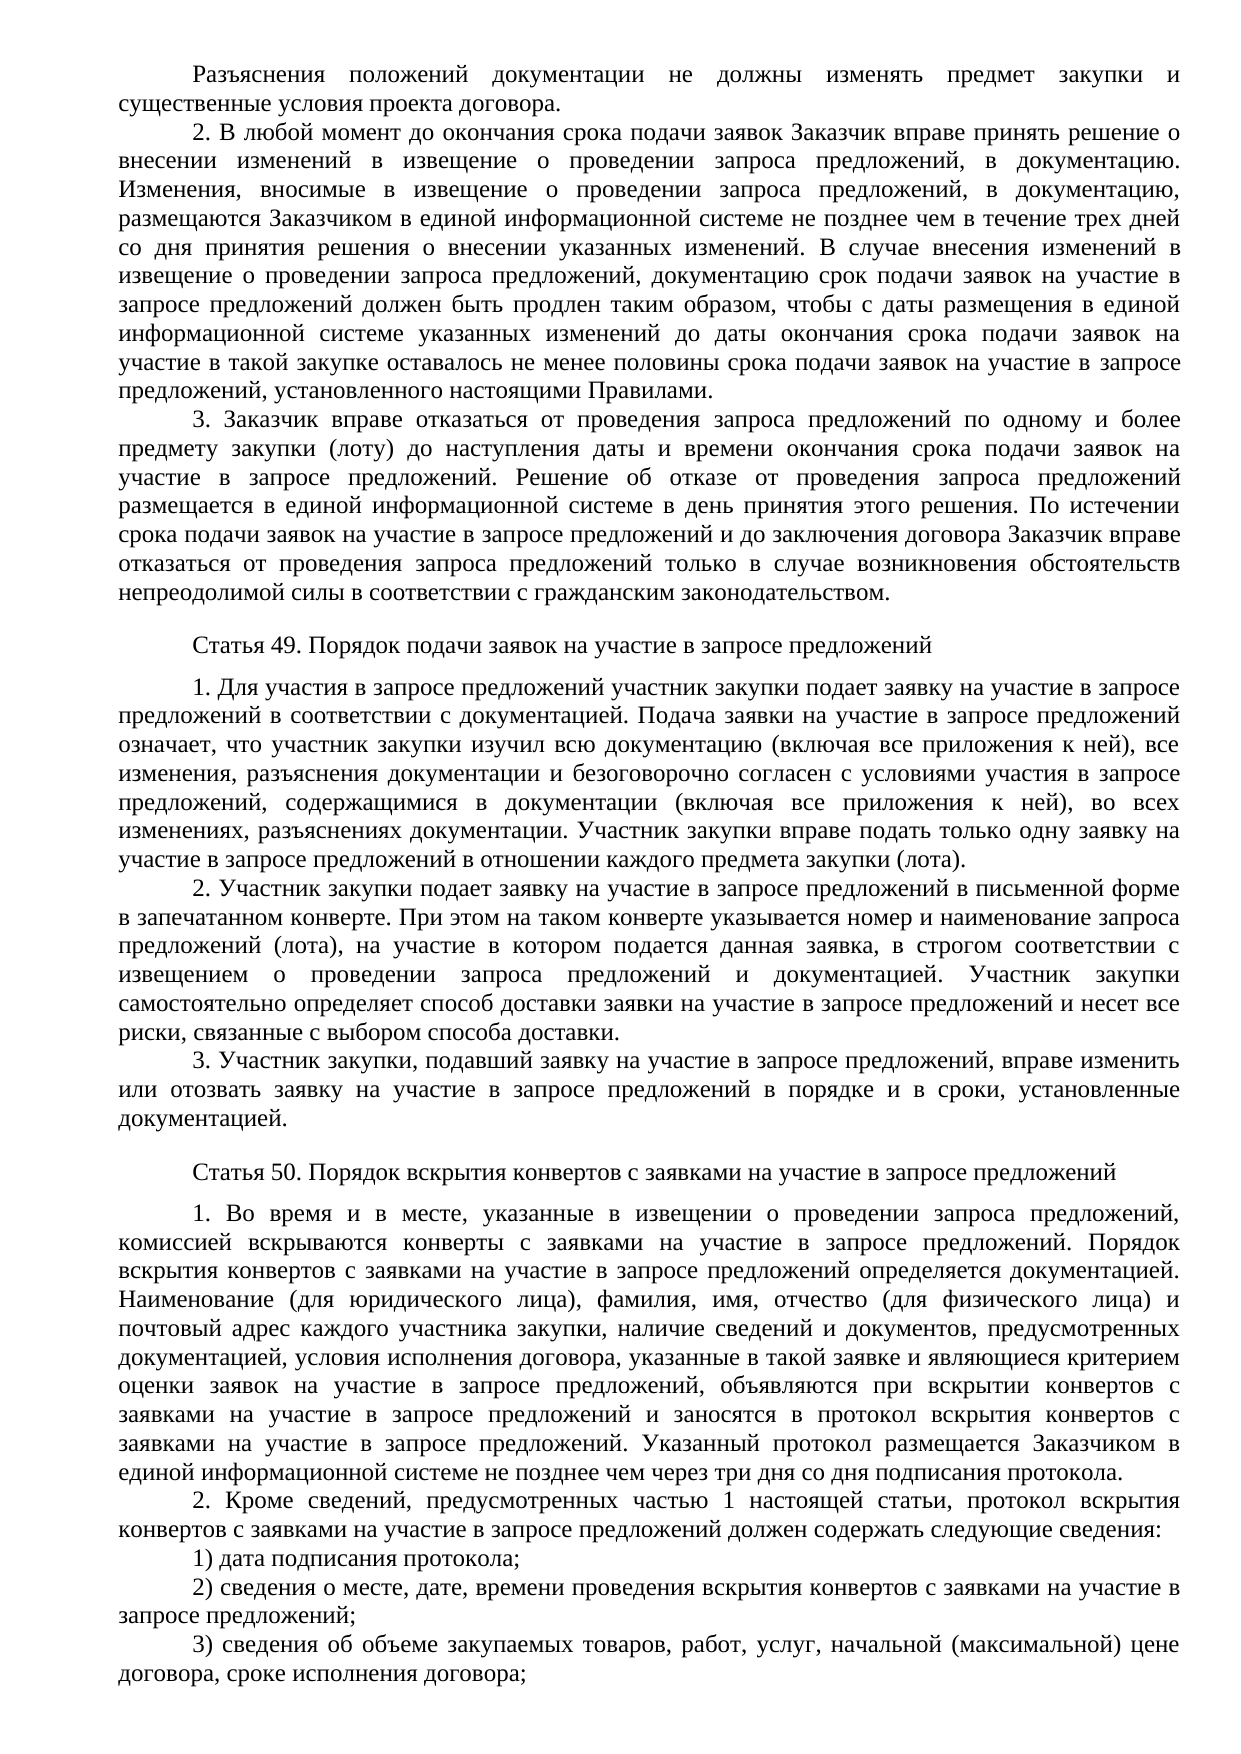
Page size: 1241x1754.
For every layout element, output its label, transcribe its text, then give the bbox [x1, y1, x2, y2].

text 3. Заказчик вправе отказаться от проведения запроса предложений по одному и более предмету закупки (лоту) до наступления даты и времени окончания срока подачи заявок на участие в запросе предложений. Решение об отказе от проведения запроса предложений размещается в единой информационной системе в день принятия этого решения. По истечении срока подачи заявок на участие в запросе предложений и до заключения договора Заказчик вправе отказаться от проведения запроса предложений только в случае возникновения обстоятельств непреодолимой силы в соответствии с гражданским законодательством. [118, 404, 1181, 605]
text 2. Кроме сведений, предусмотренных частью 1 настоящей статьи, протокол вскрытия конвертов с заявками на участие в запросе предложений должен содержать следующие сведения: [118, 1485, 1181, 1543]
text 2. В любой момент до окончания срока подачи заявок Заказчик вправе принять решение о внесении изменений в извещение о проведении запроса предложений, в документацию. Изменения, вносимые в извещение о проведении запроса предложений, в документацию, размещаются Заказчиком в единой информационной системе не позднее чем в течение трех дней со дня принятия решения о внесении указанных изменений. В случае внесения изменений в извещение о проведении запроса предложений, документацию срок подачи заявок на участие в запросе предложений должен быть продлен таким образом, чтобы с даты размещения в единой информационной системе указанных изменений до даты окончания срока подачи заявок на участие в такой закупке оставалось не менее половины срока подачи заявок на участие в запросе предложений, установленного настоящими Правилами. [118, 117, 1181, 404]
text 2) сведения о месте, дате, времени проведения вскрытия конвертов с заявками на участие в запросе предложений; [118, 1572, 1181, 1629]
text 1) дата подписания протокола; [118, 1543, 1181, 1572]
text 3. Участник закупки, подавший заявку на участие в запросе предложений, вправе изменить или отозвать заявку на участие в запросе предложений в порядке и в сроки, установленные документацией. [118, 1045, 1181, 1132]
text Разъяснения положений документации не должны изменять предмет закупки и существенные условия проекта договора. [118, 59, 1181, 117]
text 2. Участник закупки подает заявку на участие в запросе предложений в письменной форме в запечатанном конверте. При этом на таком конверте указывается номер и наименование запроса предложений (лота), на участие в котором подается данная заявка, в строгом соответствии с извещением о проведении запроса предложений и документацией. Участник закупки самостоятельно определяет способ доставки заявки на участие в запросе предложений и несет все риски, связанные с выбором способа доставки. [118, 873, 1181, 1045]
text 1. Во время и в месте, указанные в извещении о проведении запроса предложений, комиссией вскрываются конверты с заявками на участие в запросе предложений. Порядок вскрытия конвертов с заявками на участие в запросе предложений определяется документацией. Наименование (для юридического лица), фамилия, имя, отчество (для физического лица) и почтовый адрес каждого участника закупки, наличие сведений и документов, предусмотренных документацией, условия исполнения договора, указанные в такой заявке и являющиеся критерием оценки заявок на участие в запросе предложений, объявляются при вскрытии конвертов с заявками на участие в запросе предложений и заносятся в протокол вскрытия конвертов с заявками на участие в запросе предложений. Указанный протокол размещается Заказчиком в единой информационной системе не позднее чем через три дня со дня подписания протокола. [118, 1198, 1181, 1485]
text 1. Для участия в запросе предложений участник закупки подает заявку на участие в запросе предложений в соответствии с документацией. Подача заявки на участие в запросе предложений означает, что участник закупки изучил всю документацию (включая все приложения к ней), все изменения, разъяснения документации и безоговорочно согласен с условиями участия в запросе предложений, содержащимися в документации (включая все приложения к ней), во всех изменениях, разъяснениях документации. Участник закупки вправе подать только одну заявку на участие в запросе предложений в отношении каждого предмета закупки (лота). [118, 672, 1181, 873]
text Статья 50. Порядок вскрытия конвертов с заявками на участие в запросе предложений [118, 1157, 1181, 1185]
text 3) сведения об объеме закупаемых товаров, работ, услуг, начальной (максимальной) цене договора, сроке исполнения договора; [118, 1629, 1181, 1687]
text Статья 49. Порядок подачи заявок на участие в запросе предложений [118, 630, 1181, 659]
